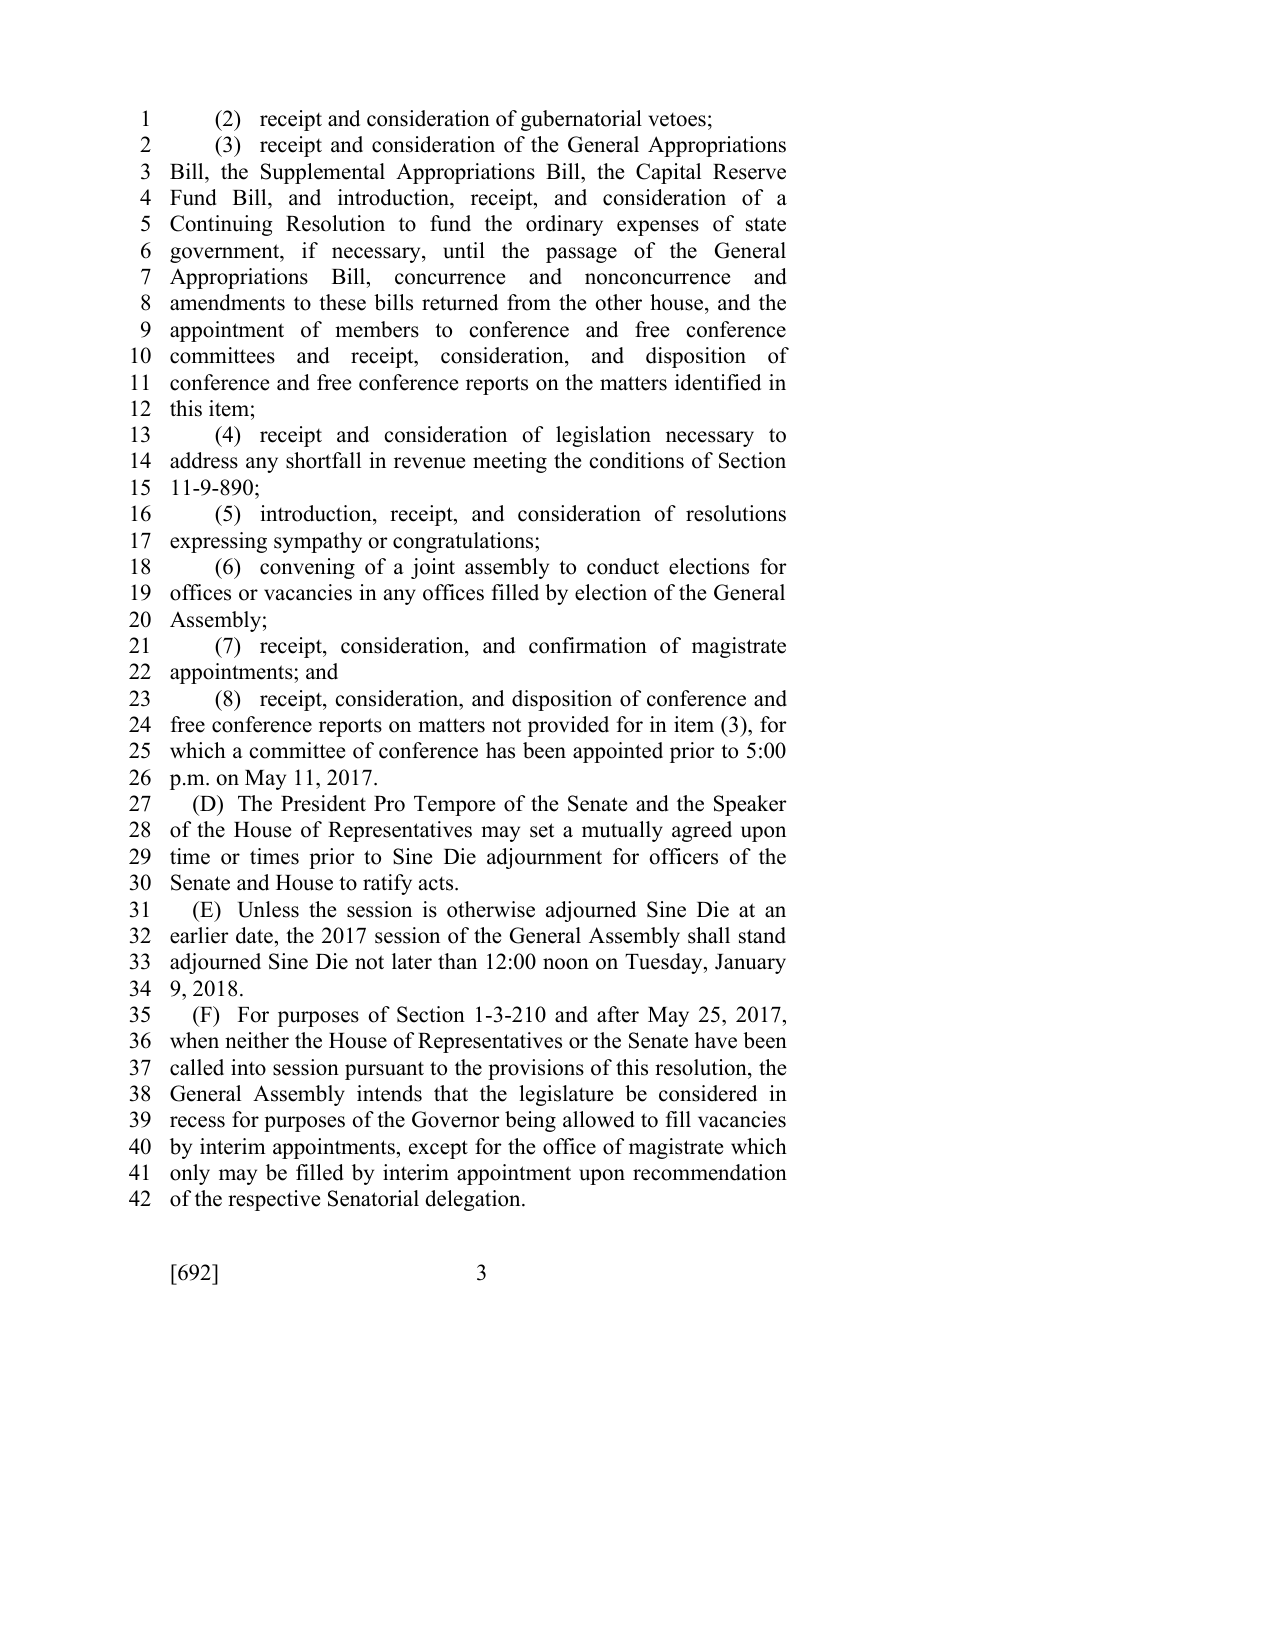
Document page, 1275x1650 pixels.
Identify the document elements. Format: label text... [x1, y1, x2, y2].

text (4) receipt and consideration of legislation necessary to address any shortfall in revenue meeting the conditions of Section 11-9-890; [169, 421, 787, 500]
text (8) receipt, consideration, and disposition of conference and free conference reports on matters not provided for in item (3), for which a committee of conference has been appointed prior to 5:00 p.m. on May 11, 2017. [169, 685, 787, 790]
text (6) convening of a joint assembly to conduct elections for offices or vacancies in any offices filled by election of the General Assembly; [169, 553, 787, 632]
text (F) For purposes of Section 1-3-210 and after May 25, 2017, when neither the House of Representatives or the Senate have been called into session pursuant to the provisions of this resolution, the General Assembly intends that the legislature be considered in recess for purposes of the Governor being allowed to fill vacancies by interim appointments, except for the office of magistrate which only may be filled by interim appointment upon recommendation of the respective Senatorial delegation. [169, 1001, 787, 1212]
text (5) introduction, receipt, and consideration of resolutions expressing sympathy or congratulations; [169, 500, 787, 553]
text (3) receipt and consideration of the General Appropriations Bill, the Supplemental Appropriations Bill, the Capital Reserve Fund Bill, and introduction, receipt, and consideration of a Continuing Resolution to fund the ordinary expenses of state government, if necessary, until the passage of the General Appropriations Bill, concurrence and nonconcurrence and amendments to these bills returned from the other house, and the appointment of members to conference and free conference committees and receipt, consideration, and disposition of conference and free conference reports on the matters identified in this item; [169, 131, 787, 421]
text (7) receipt, consideration, and confirmation of magistrate appointments; and [169, 632, 787, 685]
text (2) receipt and consideration of gubernatorial vetoes; [169, 105, 787, 131]
text (D) The President Pro Tempore of the Senate and the Speaker of the House of Representatives may set a mutually agreed upon time or times prior to Sine Die adjournment for officers of the Senate and House to ratify acts. [169, 790, 787, 896]
text (E) Unless the session is otherwise adjourned Sine Die at an earlier date, the 2017 session of the General Assembly shall stand adjourned Sine Die not later than 12:00 noon on Tuesday, January 9, 2018. [169, 896, 787, 1001]
